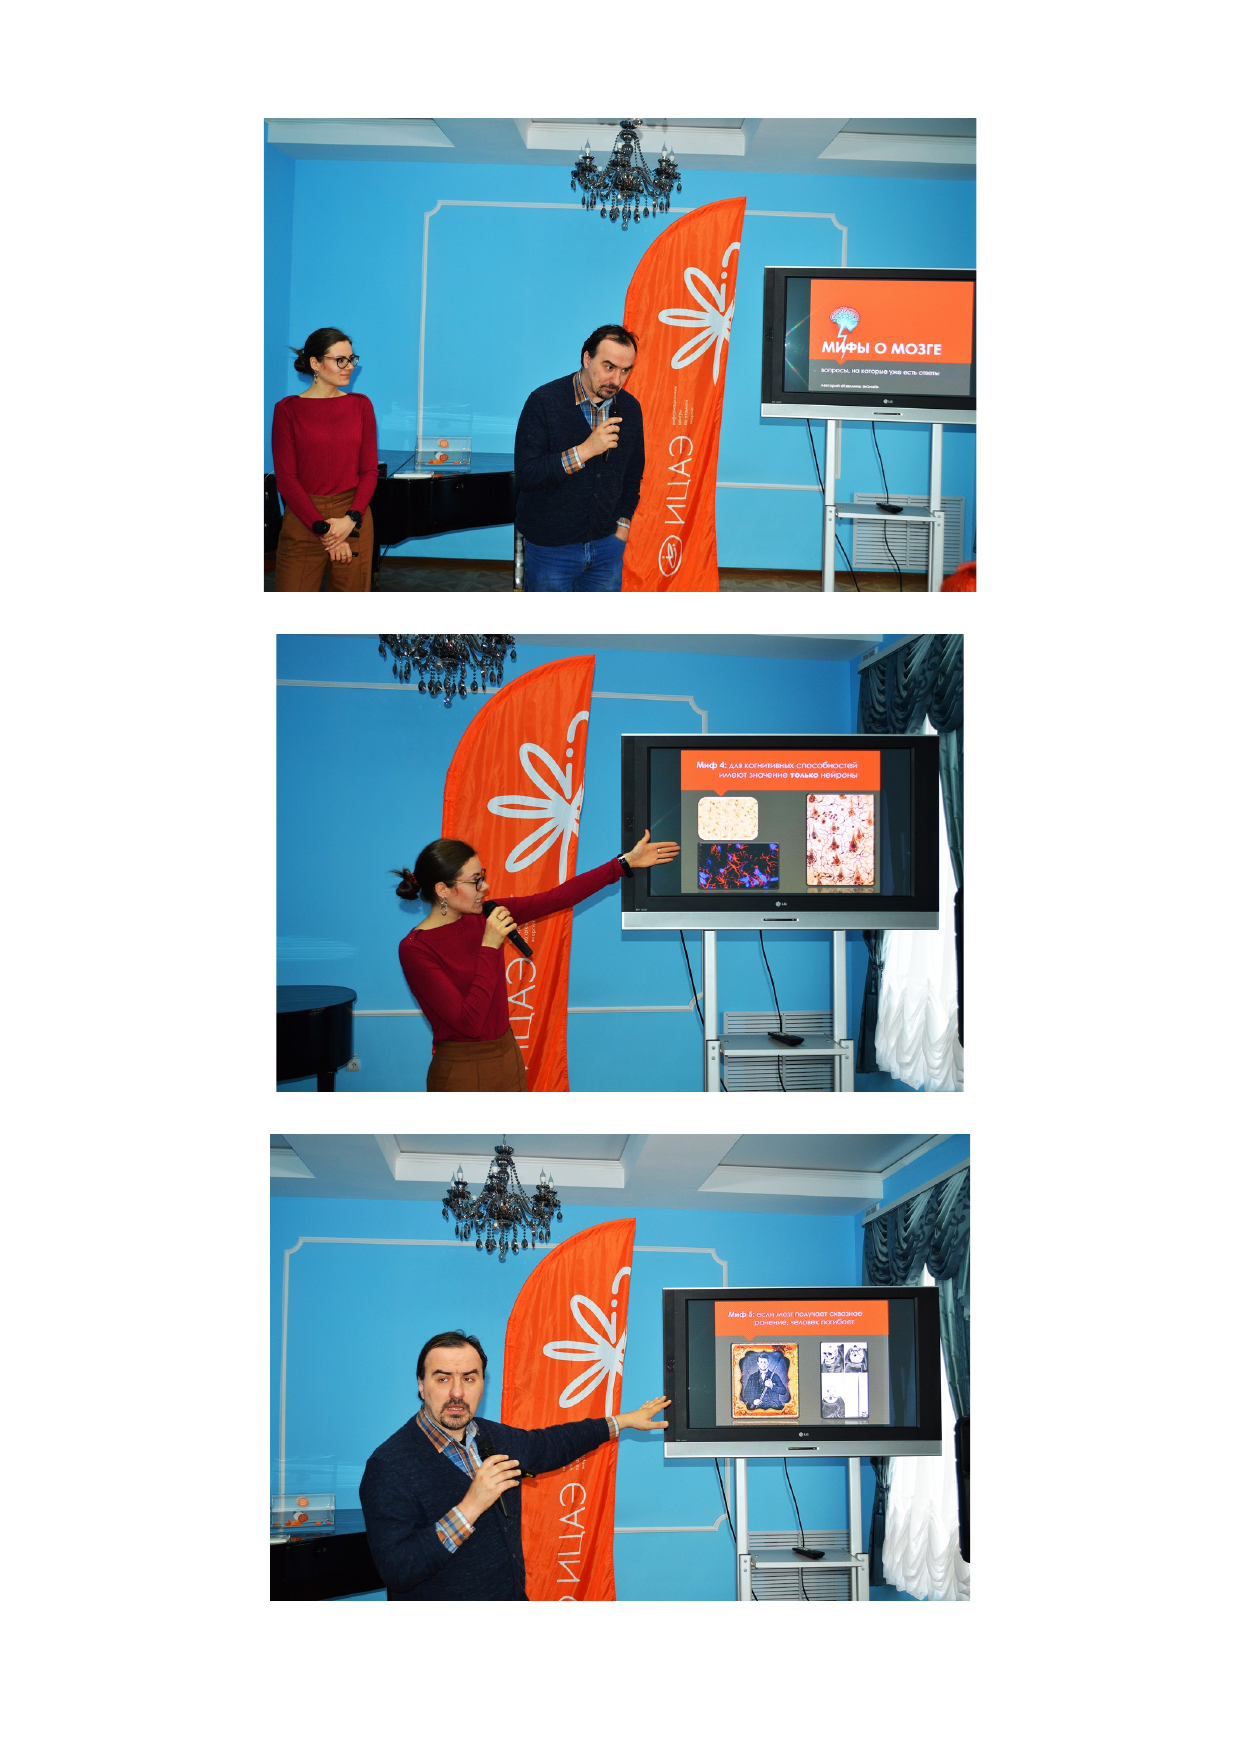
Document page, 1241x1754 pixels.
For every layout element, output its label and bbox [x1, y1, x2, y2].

picture [270, 1134, 971, 1601]
picture [276, 634, 964, 1092]
picture [263, 118, 977, 592]
